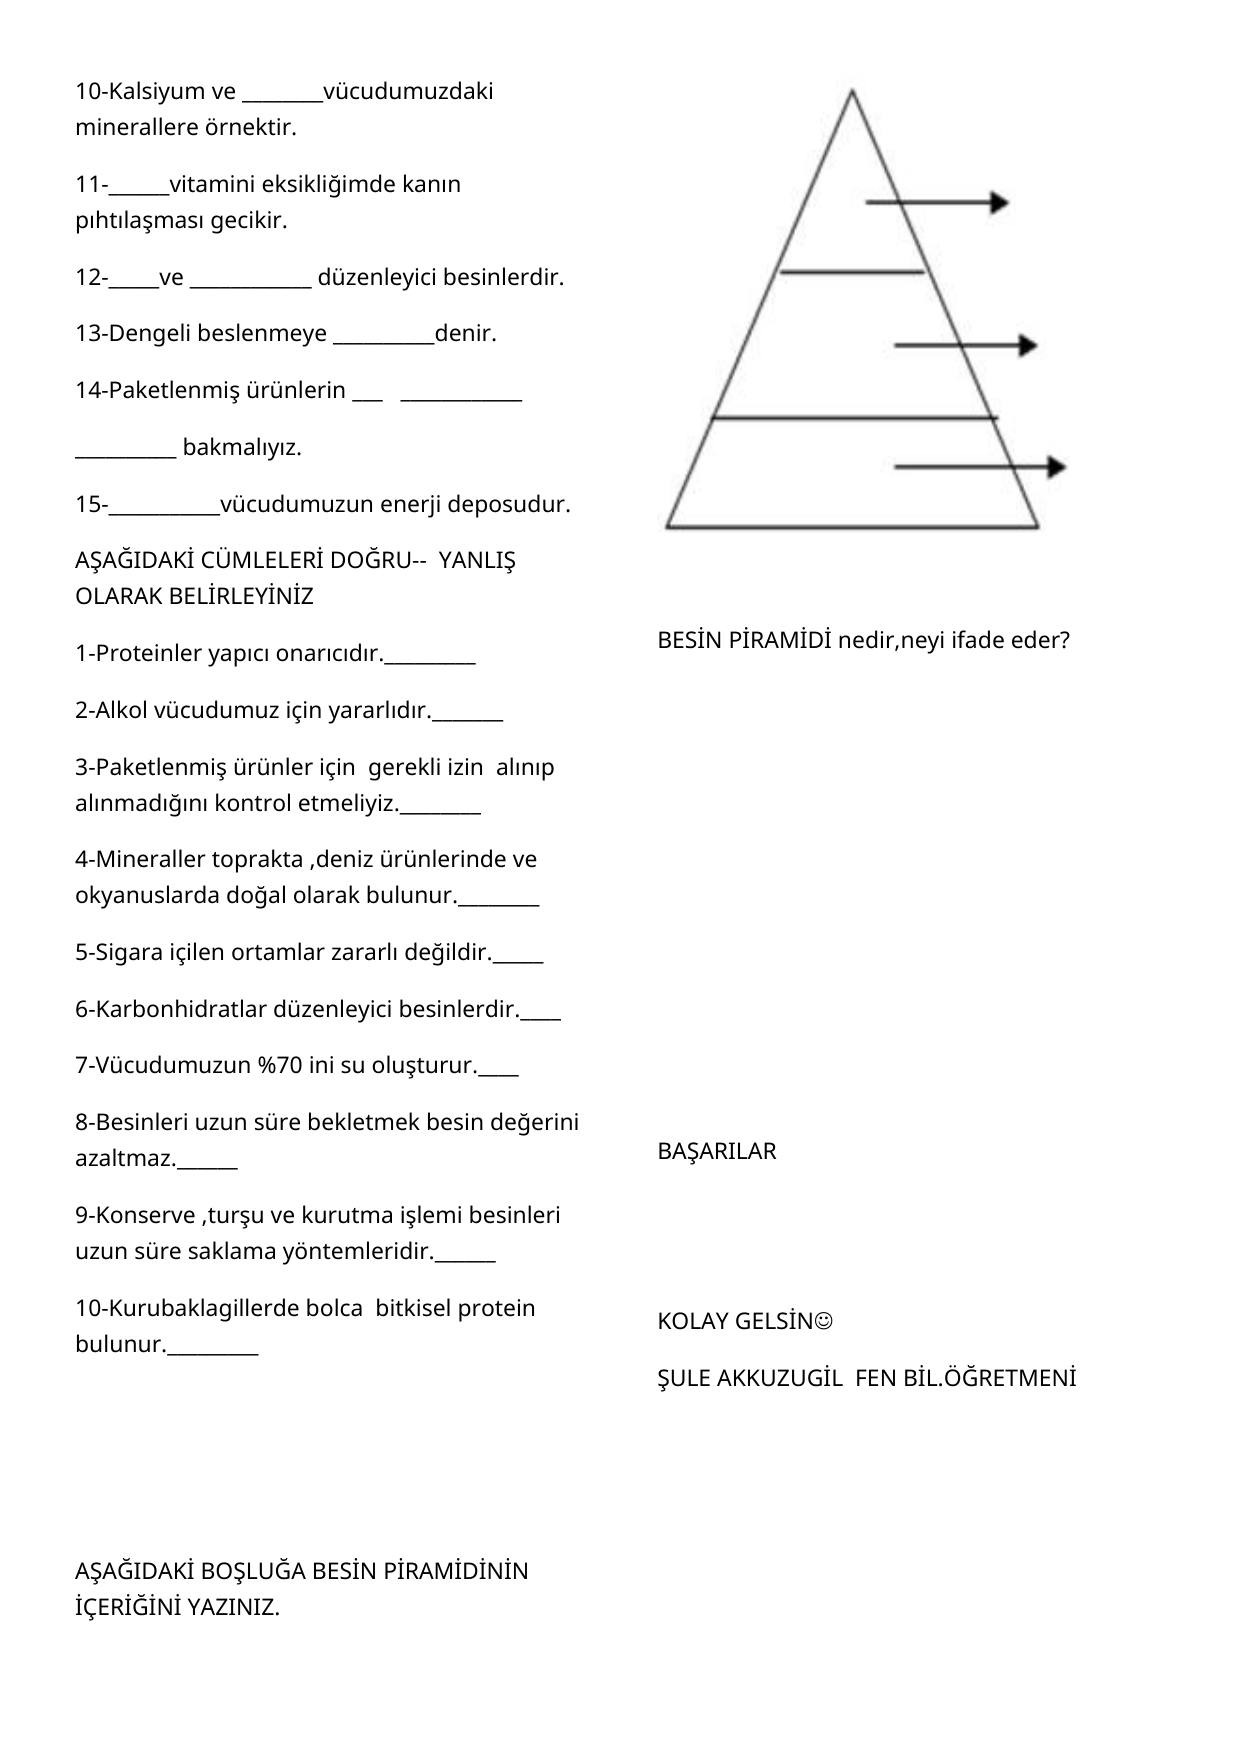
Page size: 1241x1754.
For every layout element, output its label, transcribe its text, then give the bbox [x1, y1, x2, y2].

text 10-Kalsiyum ve ________vücudumuzdaki minerallere örnektir. [75, 75, 583, 142]
text 4-Mineraller toprakta ,deniz ürünlerinde ve okyanuslarda doğal olarak bulunur.________ [75, 843, 583, 910]
text 1-Proteinler yapıcı onarıcıdır._________ [75, 637, 583, 668]
text KOLAY GELSİN [657, 1305, 1165, 1336]
text 8-Besinleri uzun süre bekletmek besin değerini azaltmaz.______ [75, 1106, 583, 1173]
text AŞAĞIDAKİ BOŞLUĞA BESİN PİRAMİDİNİN İÇERİĞİNİ YAZINIZ. [75, 1555, 583, 1622]
text 2-Alkol vücudumuz için yararlıdır._______ [75, 694, 583, 725]
text 6-Karbonhidratlar düzenleyici besinlerdir.____ [75, 993, 583, 1024]
text 13-Dengeli beslenmeye __________denir. [75, 317, 583, 348]
text 11-______vitamini eksikliğimde kanın pıhtılaşması gecikir. [75, 168, 583, 235]
text 14-Paketlenmiş ürünlerin ___ ____________ [75, 374, 583, 405]
text 5-Sigara içilen ortamlar zararlı değildir._____ [75, 936, 583, 967]
text 3-Paketlenmiş ürünler için gerekli izin alınıp alınmadığını kontrol etmeliyiz.________ [75, 751, 583, 818]
text BESİN PİRAMİDİ nedir,neyi ifade eder? [657, 624, 1165, 655]
text AŞAĞIDAKİ CÜMLELERİ DOĞRU-- YANLIŞ OLARAK BELİRLEYİNİZ [75, 544, 583, 611]
text BAŞARILAR [657, 1135, 1165, 1166]
text 12-_____ve ____________ düzenleyici besinlerdir. [75, 260, 583, 292]
text __________ bakmalıyız. [75, 431, 583, 462]
text 15-___________vücudumuzun enerji deposudur. [75, 487, 583, 519]
text 7-Vücudumuzun %70 ini su oluşturur.____ [75, 1049, 583, 1081]
text 10-Kurubaklagillerde bolca bitkisel protein bulunur._________ [75, 1292, 583, 1359]
text ŞULE AKKUZUGİL FEN BİL.ÖĞRETMENİ [657, 1362, 1165, 1393]
picture [657, 75, 1071, 542]
text 9-Konserve ,turşu ve kurutma işlemi besinleri uzun süre saklama yöntemleridir.______ [75, 1199, 583, 1266]
